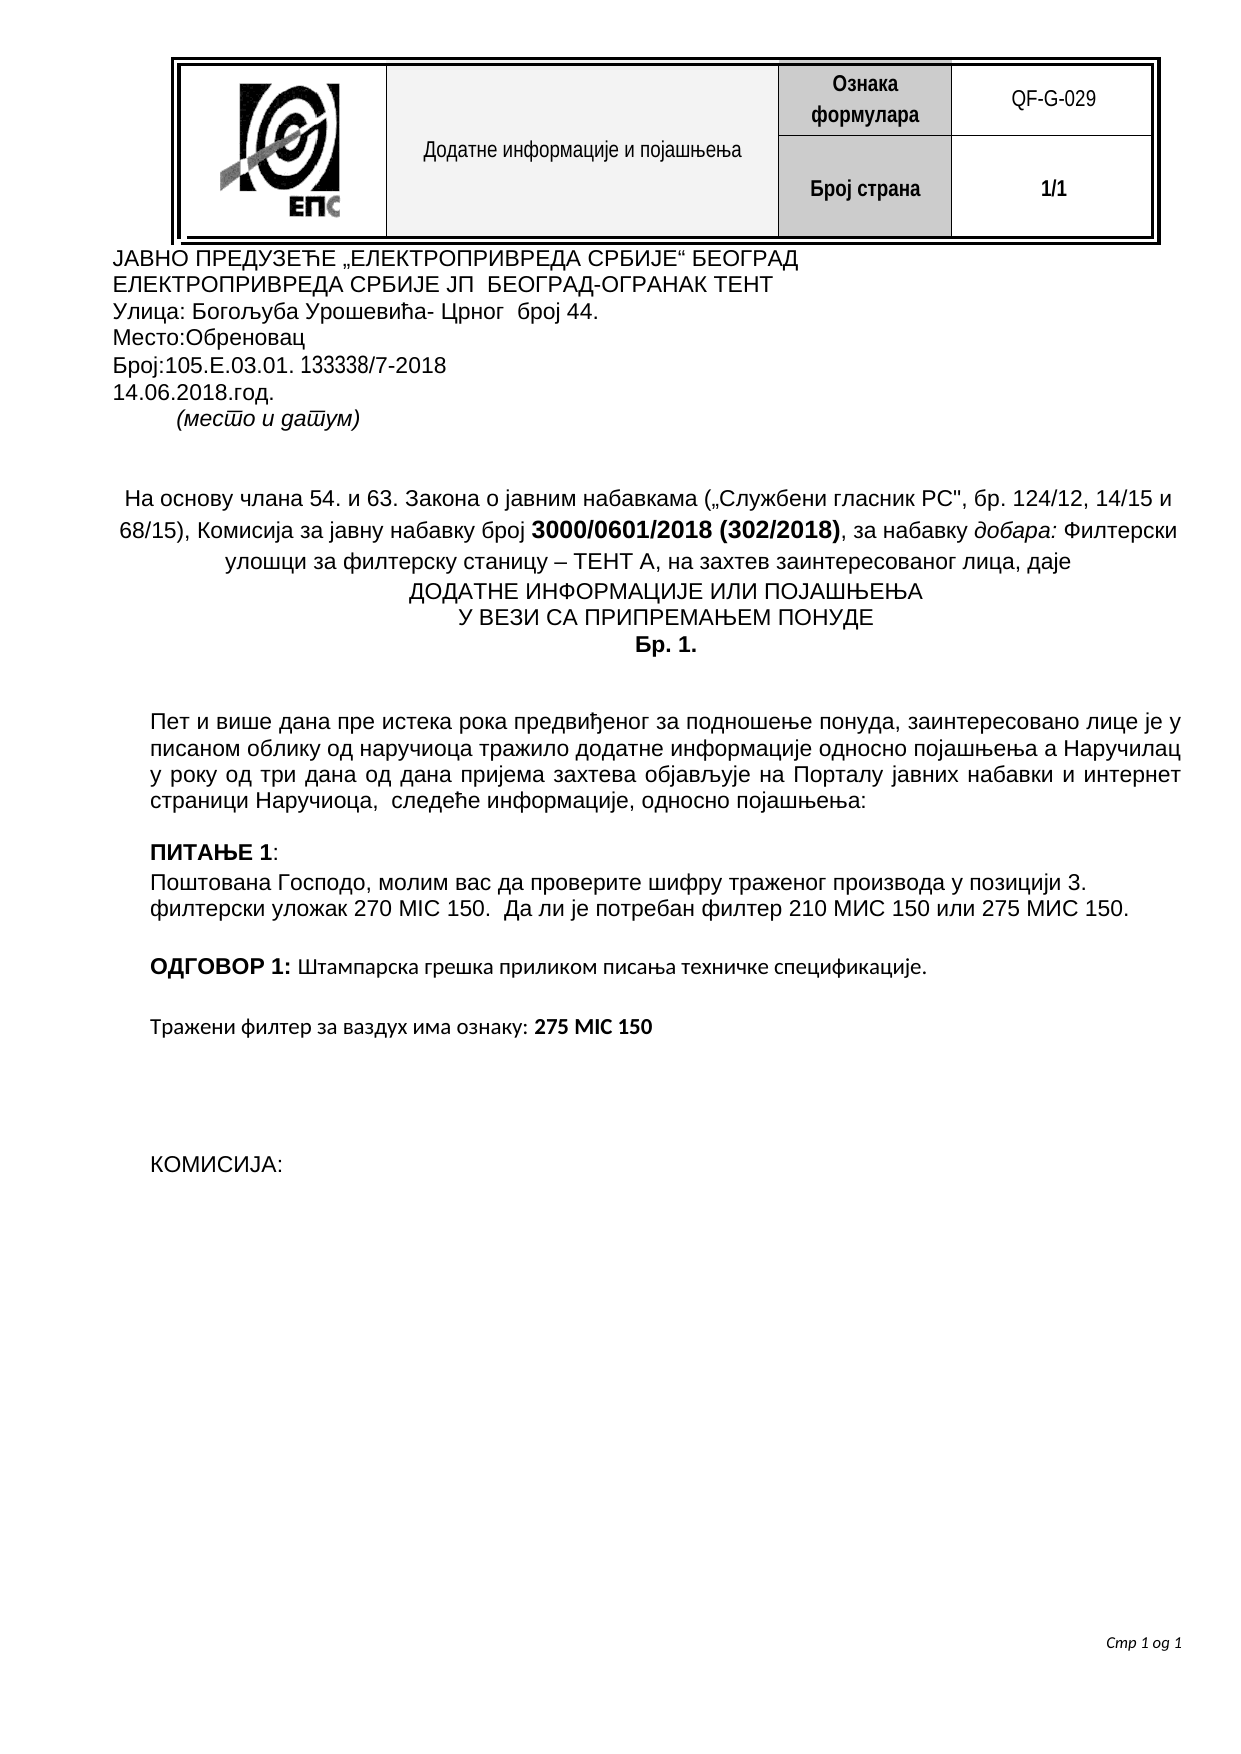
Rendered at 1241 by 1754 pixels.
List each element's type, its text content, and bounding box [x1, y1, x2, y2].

text ЈАВНО ПРЕДУЗЕЋЕ „ЕЛЕКТРОПРИВРЕДА СРБИЈЕ“ БЕОГРАД [112, 154, 1184, 271]
text 14.06.2018.год. [112, 379, 1184, 405]
text На основу члана 54. и 63. Закона о јавним набавкама („Службeни глaсник РС", бр. 124/12, 14/15 и 68/15), Комисија за јавну набавку број 3000/0601/2018 (302/2018), за набавку добара: Филтерски улошци за филтерску станицу – ТЕНТ А, на захтев заинтересованог лица, даје [112, 484, 1184, 574]
text Tрaжeни филтeр зa вaздух имa oзнaку: 275 MIC 150 [150, 1012, 1182, 1040]
text ЕЛЕКТРОПРИВРЕДА СРБИЈЕ ЈП БЕОГРАД-ОГРАНАК ТЕНТ [112, 271, 1184, 298]
text КОМИСИЈА: [150, 1151, 1182, 1177]
text ОДГОВОР 1: Штaмпaрскa грeшкa приликoм писaњa тeхничкe спeцификaциje. [150, 952, 1182, 980]
text У ВЕЗИ СА ПРИПРЕМАЊЕМ ПОНУДЕ [150, 604, 1182, 631]
text ДОДАТНЕ ИНФОРМАЦИЈЕ ИЛИ ПОЈАШЊЕЊА [150, 578, 1182, 604]
text Број:105.Е.03.01. 133338/7-2018 [112, 350, 1184, 379]
text Пет и више дана пре истека рока предвиђеног за подношење понуда, заинтересовано лице је у писаном облику од наручиоца тражило додатне информације односно појашњења а Наручилац у року од три дана од дана пријема захтева објављује на Порталу јавних набавки и интернет страници Наручиоца, следеће информације, односно појашњења: [150, 708, 1182, 814]
text Место:Обреновац [112, 324, 1184, 350]
text ПИТАЊЕ 1: [150, 839, 1182, 865]
text Бр. 1. [150, 631, 1182, 657]
text Поштована Господо, молим вас да проверите шифру траженог производа у позицији 3. [150, 869, 1182, 895]
text Улица: Богољуба Урошевића- Црног број 44. [112, 298, 1182, 324]
text филтерски уложак 270 MIC 150. Да ли је потребан филтер 210 МИС 150 или 275 МИС 150. [150, 895, 1182, 922]
text (место и датум) [112, 405, 1184, 432]
